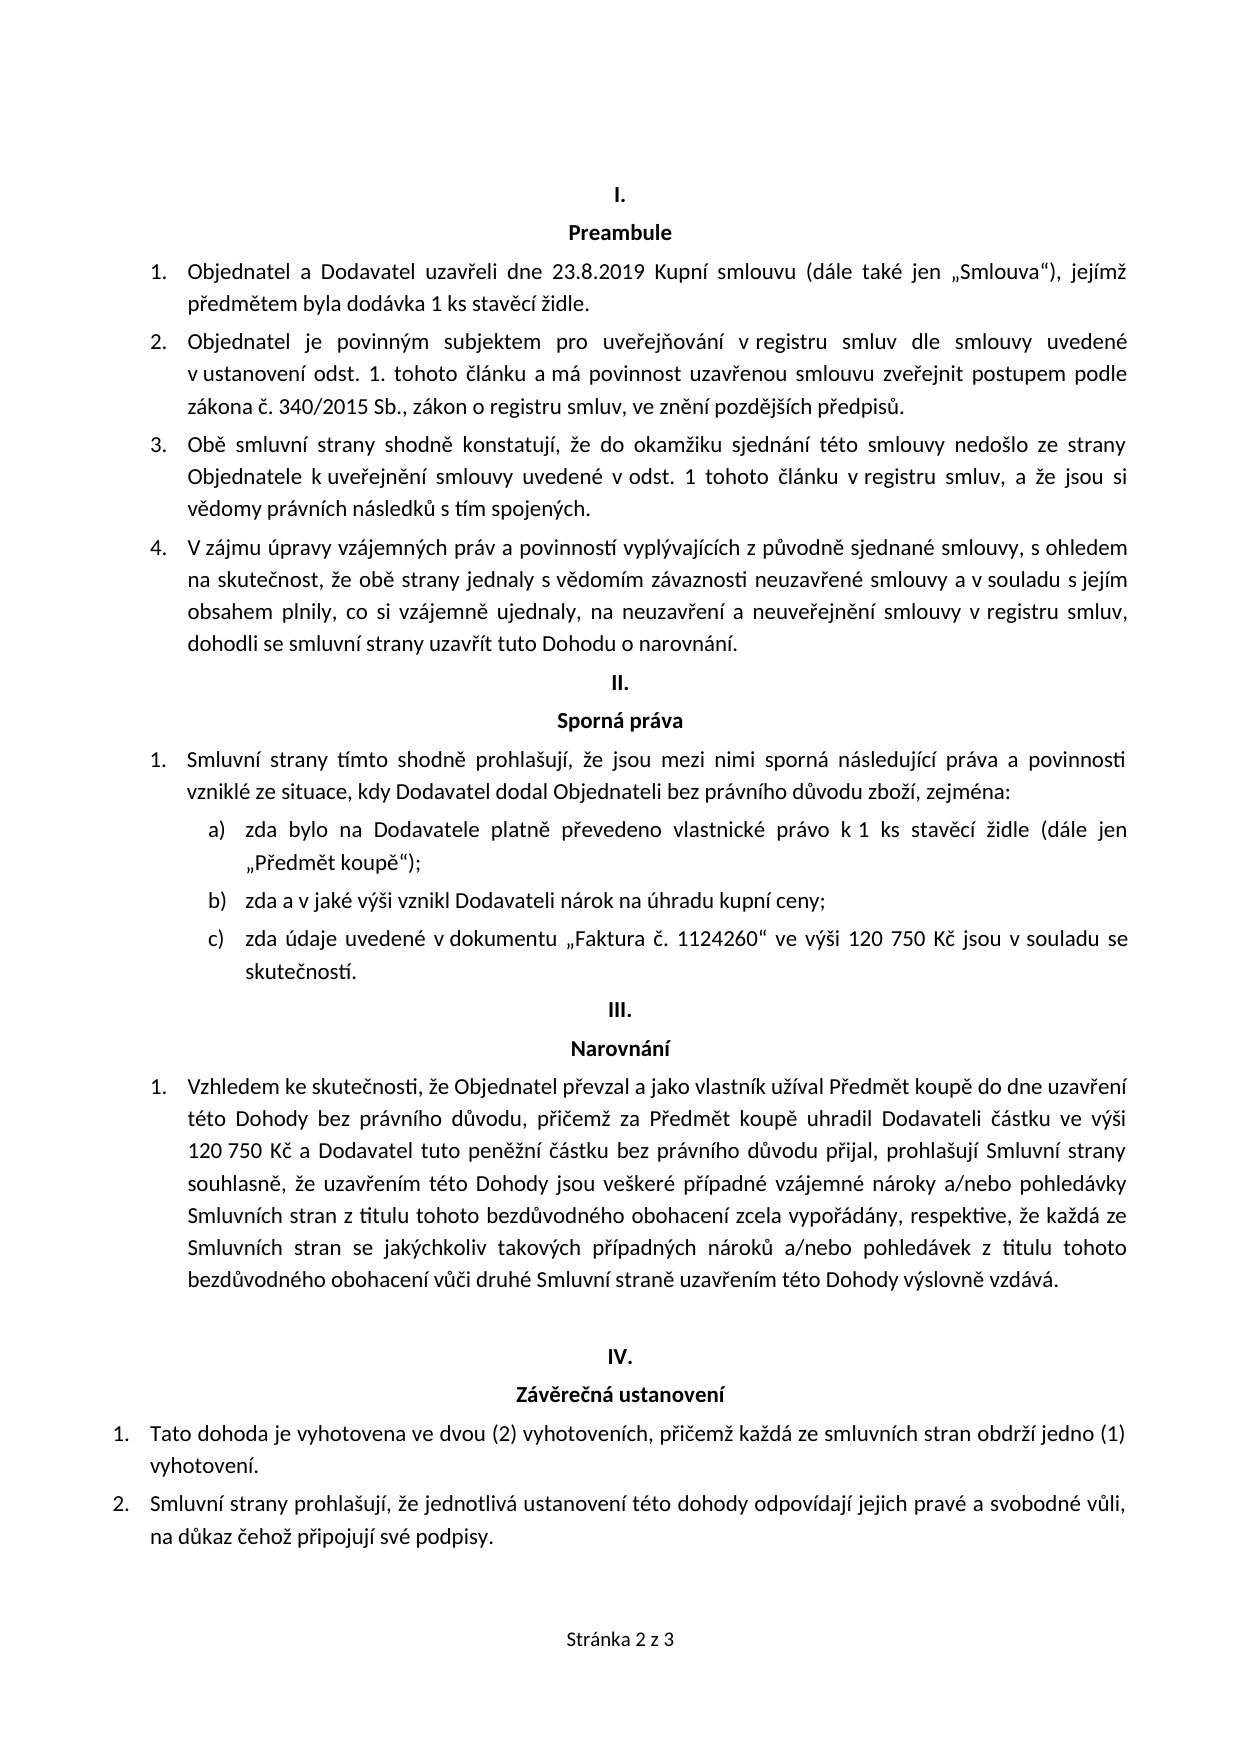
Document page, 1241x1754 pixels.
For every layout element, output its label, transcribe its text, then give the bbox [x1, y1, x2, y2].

text Preambule [112, 218, 1128, 246]
list Objednatel je povinným subjektem pro uveřejňování v registru smluv dle smlouvy uvedené v ustanovení odst. 1. tohoto článku a má povinnost uzavřenou smlouvu zveřejnit postupem podle zákona č. 340/2015 Sb., zákon o registru smluv, ve znění pozdějších předpisů. [150, 327, 1128, 420]
text I. [112, 180, 1128, 208]
list Smluvní strany tímto shodně prohlašují, že jsou mezi nimi sporná následující práva a povinnosti vzniklé ze situace, kdy Dodavatel dodal Objednateli bez právního důvodu zboží, zejména: [149, 745, 1128, 805]
list zda bylo na Dodavatele platně převedeno vlastnické právo k 1 ks stavěcí židle (dále jen „Předmět koupě“); [208, 816, 1128, 876]
list Tato dohoda je vyhotovena ve dvou (2) vyhotoveních, přičemž každá ze smluvních stran obdrží jedno (1) vyhotovení. [112, 1419, 1128, 1479]
text Závěrečná ustanovení [112, 1381, 1128, 1408]
list Objednatel a Dodavatel uzavřeli dne 23.8.2019 Kupní smlouvu (dále také jen „Smlouva“), jejímž předmětem byla dodávka 1 ks stavěcí židle. [150, 257, 1128, 317]
text II. [112, 668, 1128, 696]
text Narovnání [112, 1034, 1128, 1062]
list Obě smluvní strany shodně konstatují, že do okamžiku sjednání této smlouvy nedošlo ze strany Objednatele k uveřejnění smlouvy uvedené v odst. 1 tohoto článku v registru smluv, a že jsou si vědomy právních následků s tím spojených. [150, 430, 1128, 523]
list zda a v jaké výši vznikl Dodavateli nárok na úhradu kupní ceny; [208, 886, 1128, 914]
text Sporná práva [112, 706, 1128, 734]
text III. [112, 995, 1128, 1023]
list Vzhledem ke skutečnosti, že Objednatel převzal a jako vlastník užíval Předmět koupě do dne uzavření této Dohody bez právního důvodu, přičemž za Předmět koupě uhradil Dodavateli částku ve výši 120 750 Kč a Dodavatel tuto peněžní částku bez právního důvodu přijal, prohlašují Smluvní strany souhlasně, že uzavřením této Dohody jsou veškeré případné vzájemné nároky a/nebo pohledávky Smluvních stran z titulu tohoto bezdůvodného obohacení zcela vypořádány, respektive, že každá ze Smluvních stran se jakýchkoliv takových případných nároků a/nebo pohledávek z titulu tohoto bezdůvodného obohacení vůči druhé Smluvní straně uzavřením této Dohody výslovně vzdává. [150, 1072, 1128, 1293]
text IV. [112, 1342, 1128, 1370]
list Smluvní strany prohlašují, že jednotlivá ustanovení této dohody odpovídají jejich pravé a svobodné vůli, na důkaz čehož připojují své podpisy. [112, 1489, 1128, 1550]
list V zájmu úpravy vzájemných práv a povinností vyplývajících z původně sjednané smlouvy, s ohledem na skutečnost, že obě strany jednaly s vědomím závaznosti neuzavřené smlouvy a v souladu s jejím obsahem plnily, co si vzájemně ujednaly, na neuzavření a neuveřejnění smlouvy v registru smluv, dohodli se smluvní strany uzavřít tuto Dohodu o narovnání. [150, 533, 1128, 658]
list zda údaje uvedené v dokumentu „Faktura č. 1124260“ ve výši 120 750 Kč jsou v souladu se skutečností. [208, 924, 1128, 985]
